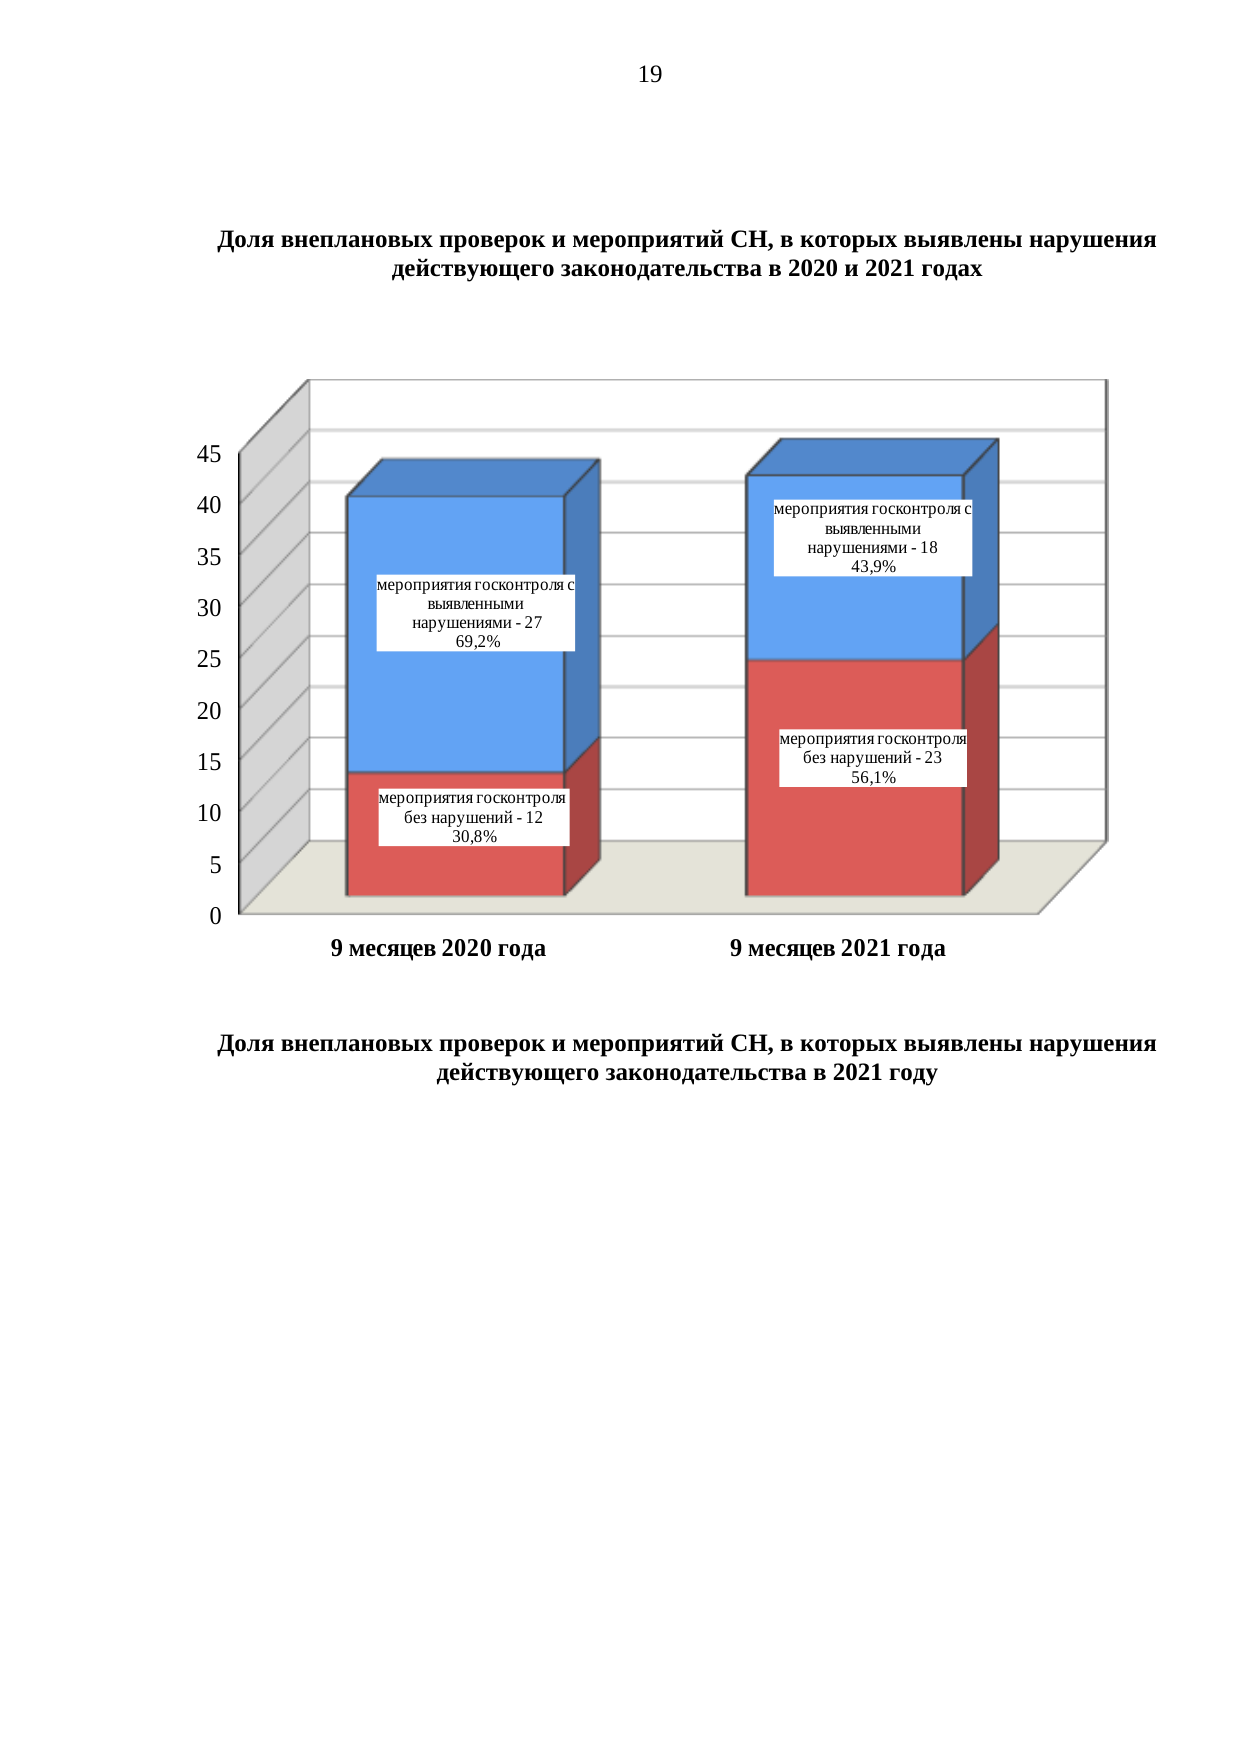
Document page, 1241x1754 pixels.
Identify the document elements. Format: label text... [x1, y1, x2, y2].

text действующего законодательства в 2020 и 2021 годах [118, 253, 1181, 282]
text действующего законодательства в 2021 году [118, 1057, 1181, 1086]
text Доля внеплановых проверок и мероприятий СН, в которых выявлены нарушения [118, 1028, 1181, 1057]
text Доля внеплановых проверок и мероприятий СН, в которых выявлены нарушения [118, 224, 1181, 253]
